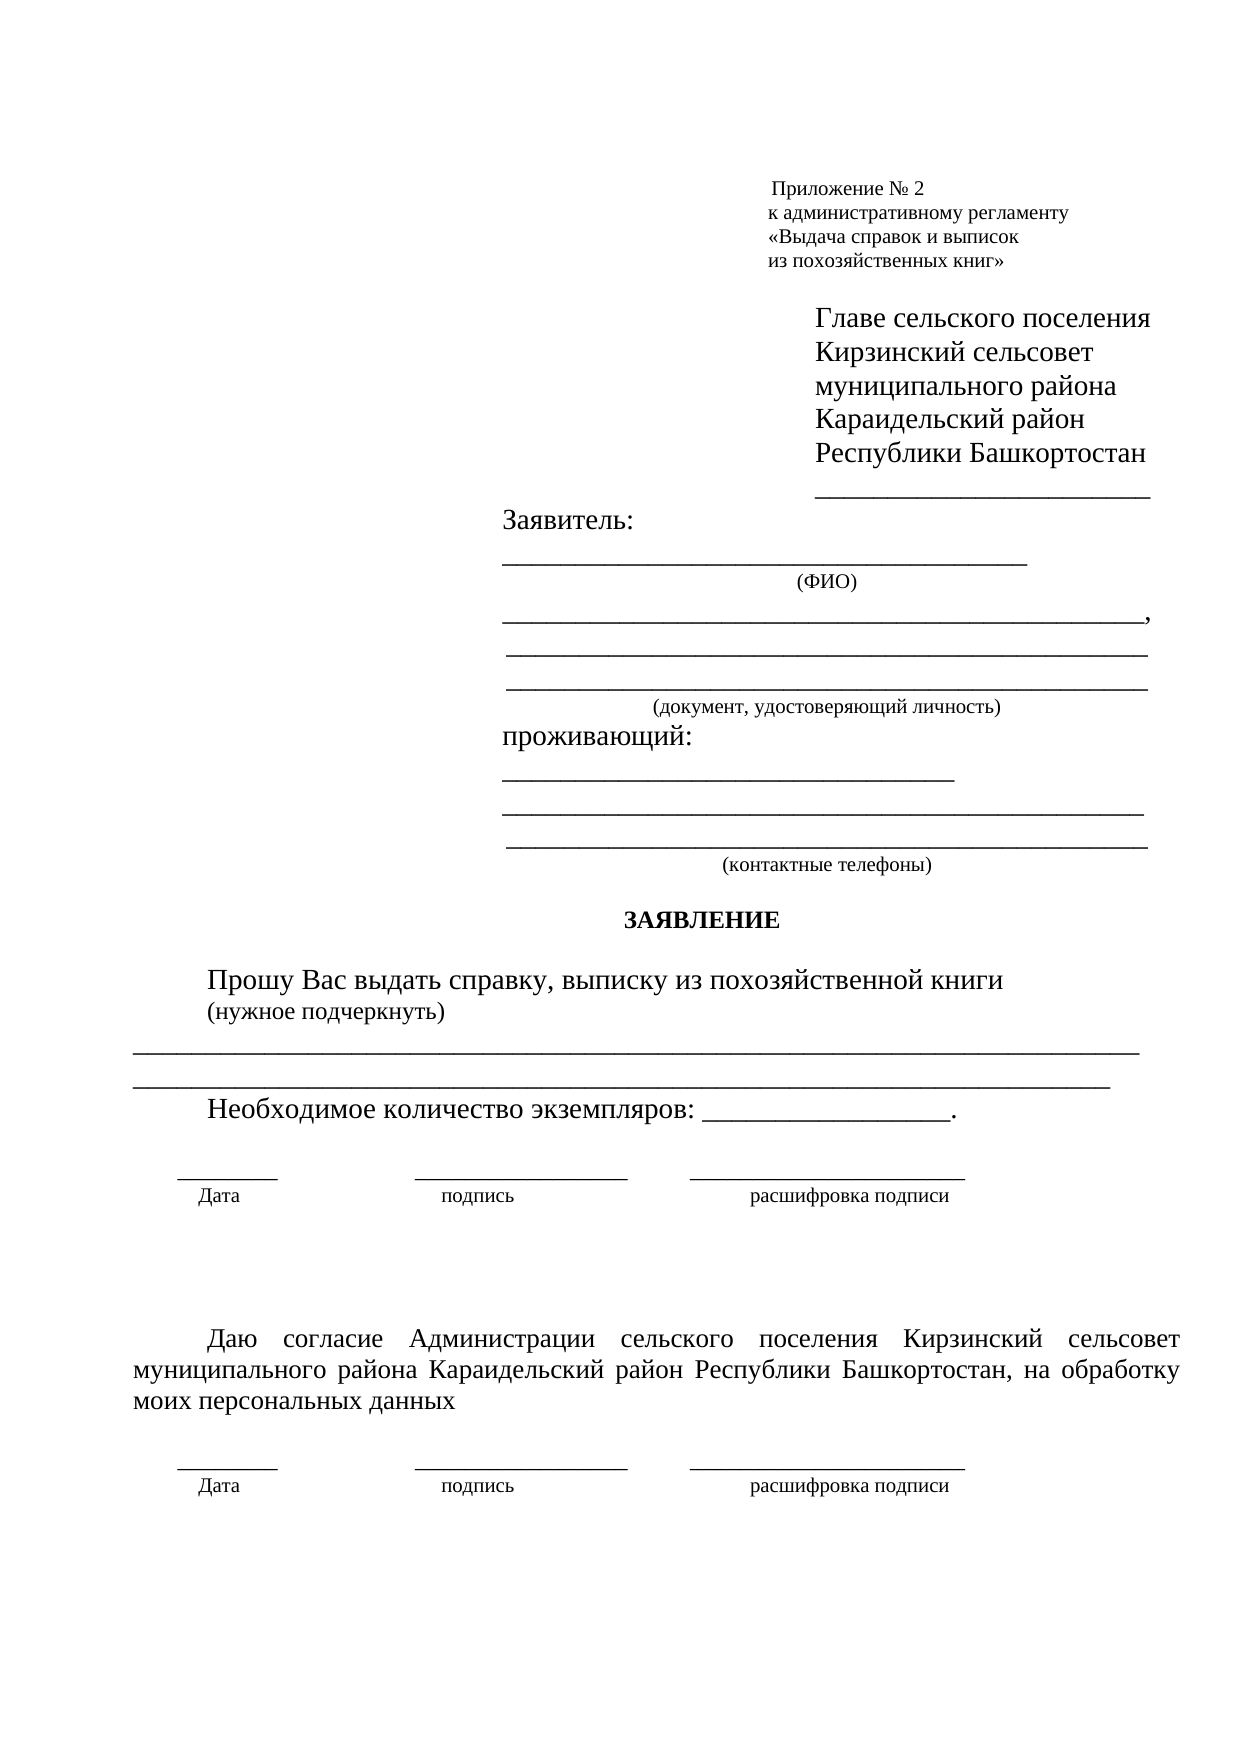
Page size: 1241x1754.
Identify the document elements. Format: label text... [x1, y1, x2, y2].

text Главе сельского поселения [177, 301, 1152, 334]
text _______________________ [177, 468, 1152, 502]
text ЗАЯВЛЕНИЕ [177, 905, 1152, 933]
text ________________________________________________________________________________________________________________________________________ [133, 1024, 1152, 1092]
text Республики Башкортостан [177, 435, 1152, 468]
text (нужное подчеркнуть) [133, 996, 1152, 1024]
text Дата подпись расшифровка подписи [177, 1183, 1152, 1207]
text из похозяйственных книг» [768, 248, 1152, 272]
text ____________________________________________ (контактные телефоны) [502, 818, 1152, 876]
text проживающий: _______________________________ [502, 718, 1152, 785]
text «Выдача справок и выписок [768, 224, 1152, 248]
text Кирзинский сельсовет [177, 334, 1152, 368]
text Прошу Вас выдать справку, выписку из похозяйственной книги [133, 962, 1152, 996]
text Необходимое количество экземпляров: _________________. [177, 1092, 1152, 1125]
text (ФИО) ____________________________________________, [502, 569, 1152, 627]
text Даю согласие Администрации сельского поселения Кирзинский сельсовет муниципального района Караидельский район Республики Башкортостан, на обработку моих персональных данных [133, 1322, 1181, 1415]
text Приложение № 2 [177, 176, 1152, 200]
text Заявитель: ____________________________________ [502, 502, 1152, 569]
text ________ _________________ ______________________ [177, 1154, 1152, 1183]
text муниципального района [177, 368, 1152, 401]
text ____________________________________________ [502, 785, 1152, 818]
text к административному регламенту [768, 200, 1152, 224]
text ________ _________________ ______________________ [177, 1444, 1152, 1473]
text (документ, удостоверяющий личность) [502, 694, 1152, 718]
text ________________________________________________________________________________________ [502, 627, 1152, 694]
text Дата подпись расшифровка подписи [177, 1473, 1152, 1497]
text Караидельский район [177, 401, 1152, 435]
